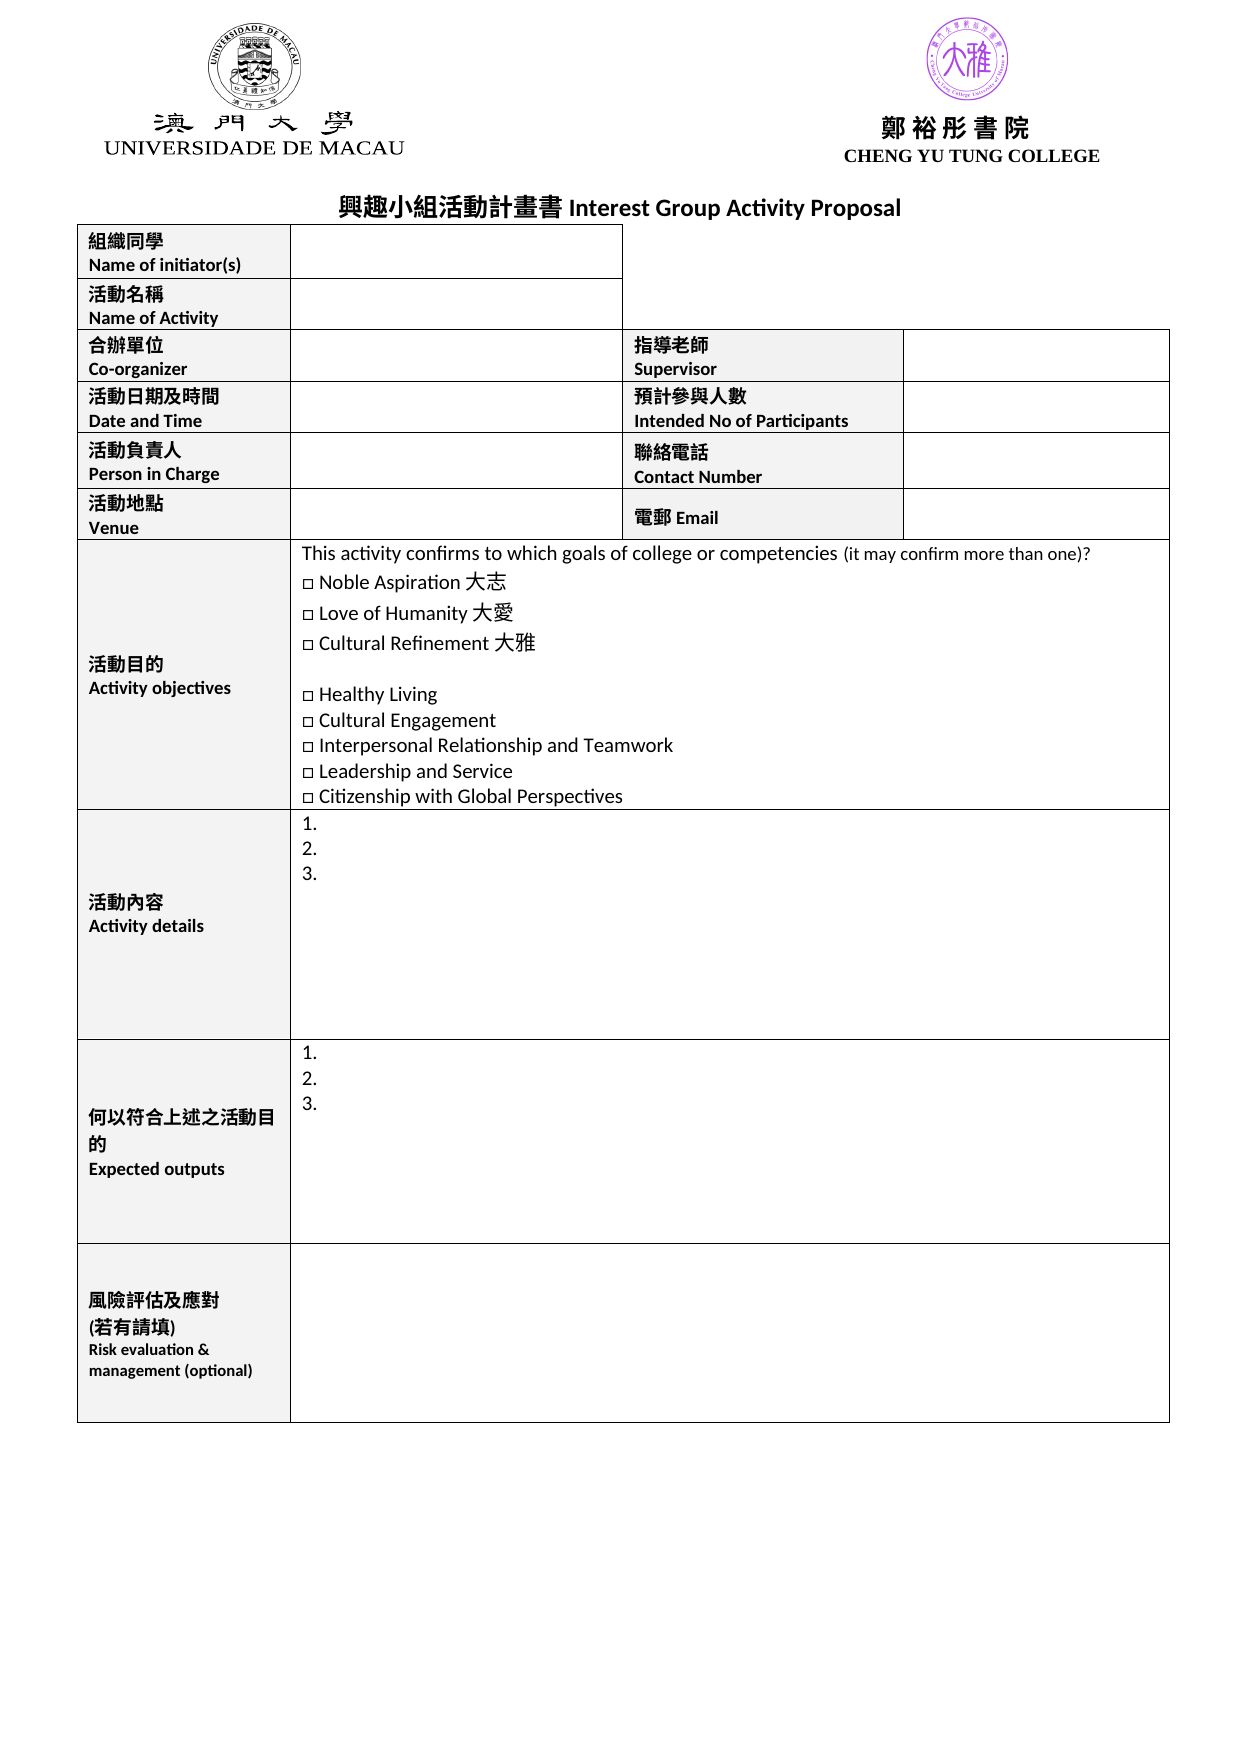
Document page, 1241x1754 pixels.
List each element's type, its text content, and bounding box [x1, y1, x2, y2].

table_cell [291, 382, 622, 432]
table_cell [291, 489, 622, 539]
table_cell [291, 1244, 1169, 1422]
table_cell [904, 382, 1169, 432]
table_cell 活動目的 Activity objectives [78, 540, 290, 809]
table_cell [291, 279, 622, 329]
table_cell 合辦單位 Co-organizer [78, 330, 290, 381]
table_cell 活動地點 Venue [78, 489, 290, 539]
table_header 組織同學 Name of initiator(s) [78, 225, 290, 278]
text 興趣小組活動計畫書Interest Group Activity Proposal [89, 187, 1152, 223]
table_cell [904, 433, 1169, 488]
table_cell 活動名稱 Name of Activity [78, 279, 290, 329]
table_header [291, 225, 622, 278]
table_cell 預計參與人數 Intended No of Participants [623, 382, 903, 432]
table_cell 指導老師 Supervisor [623, 330, 903, 381]
table_cell 電郵 Email [623, 489, 903, 539]
table_cell 聯絡電話 Contact Number [623, 433, 903, 488]
table_cell This activity confirms to which goals of college or competencies (it may confirm more than one)? □ Noble Aspiration 大志 □ Love of Humanity 大愛 □ Cultural Refinement 大雅 □ Healthy Living □ Cultural Engagement □ Interpersonal Relationship and Teamwork □ Leadership and Service □ Citizenship with Global Perspectives [291, 540, 1169, 809]
table_cell 何以符合上述之活動目的 Expected outputs [78, 1040, 290, 1243]
table_cell [291, 433, 622, 488]
table_cell 1. 2. 3. [291, 1040, 1169, 1243]
picture [918, 10, 1015, 109]
picture [208, 23, 301, 110]
table_cell 1. 2. 3. [291, 810, 1169, 1038]
table_cell [904, 330, 1169, 381]
table_cell 風險評估及應對 (若有請填) Risk evaluation & management (optional) [78, 1244, 290, 1422]
table_cell [291, 330, 622, 381]
table_cell 活動負責人 Person in Charge [78, 433, 290, 488]
table_cell [904, 489, 1169, 539]
table_cell 活動內容 Activity details [78, 810, 290, 1038]
table_cell 活動日期及時間 Date and Time [78, 382, 290, 432]
